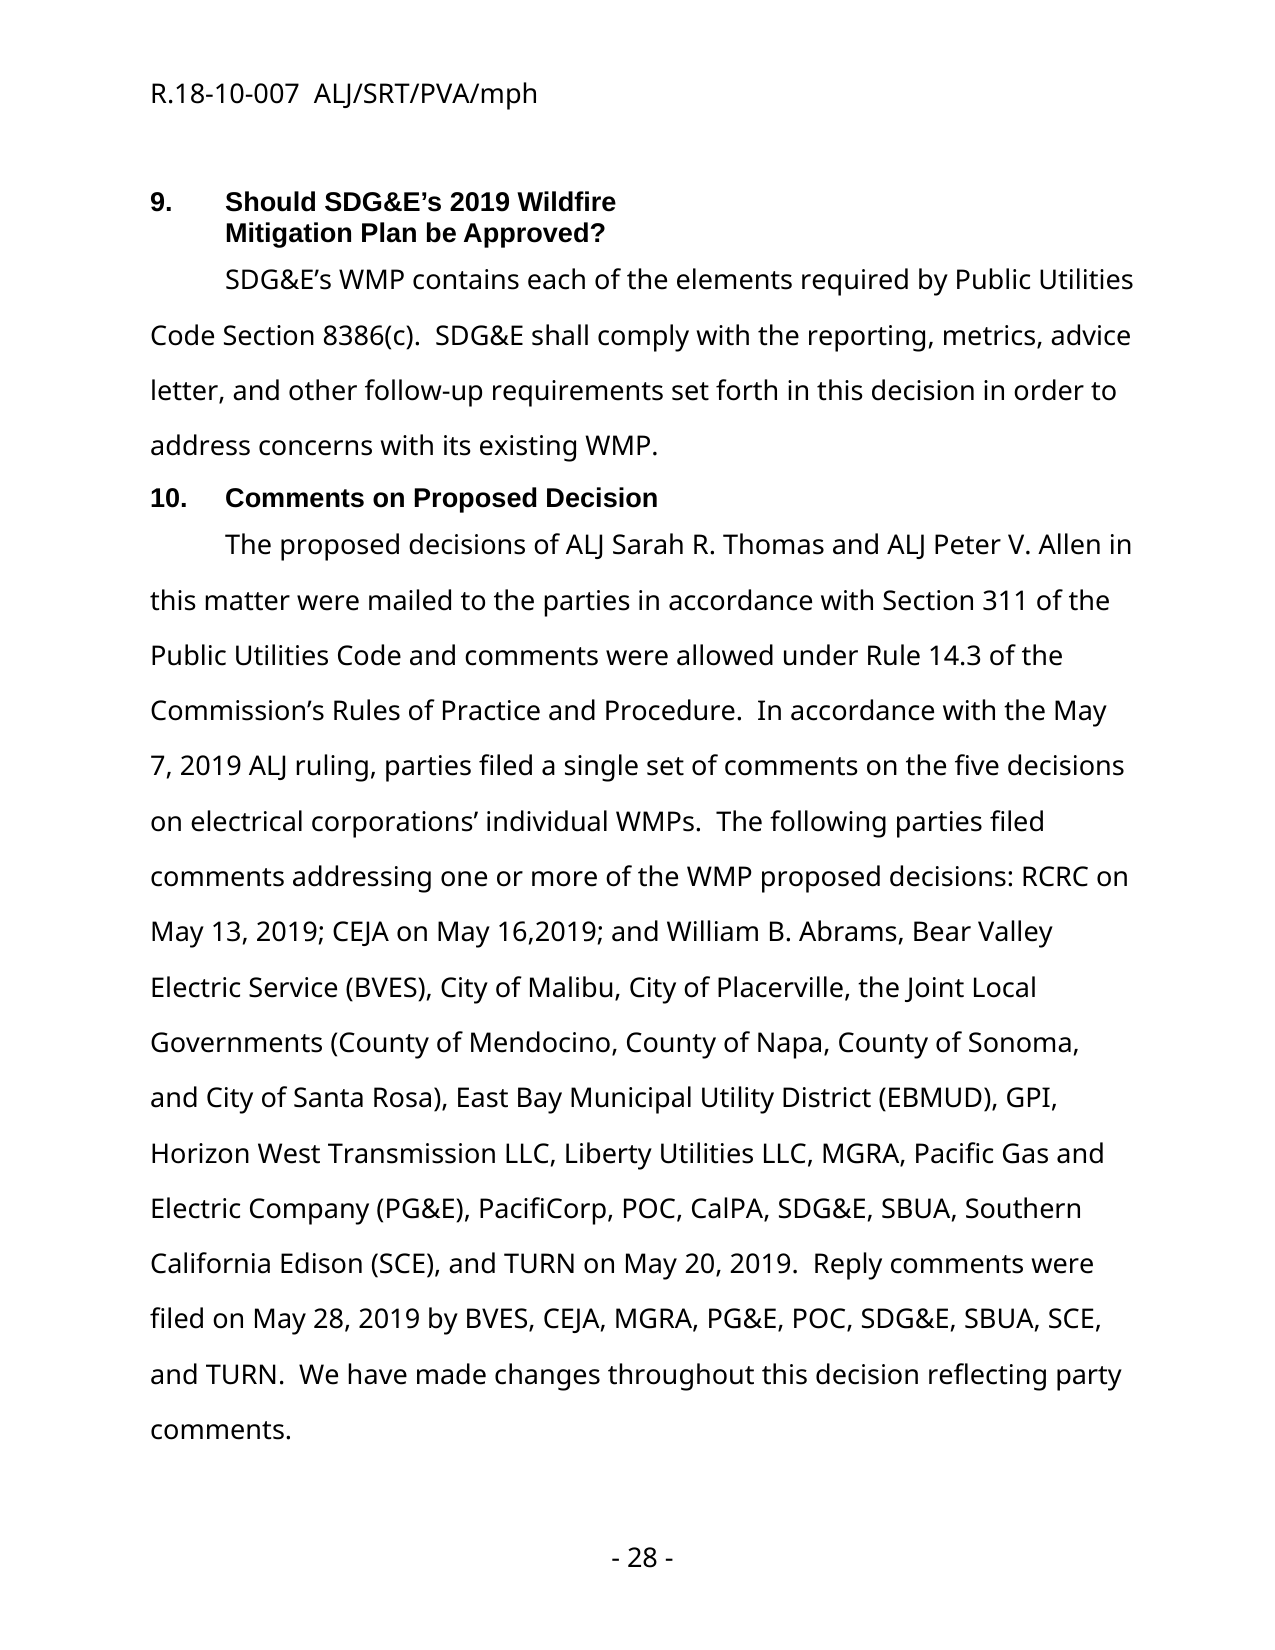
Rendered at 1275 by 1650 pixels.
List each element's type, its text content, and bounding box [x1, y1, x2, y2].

subtitle Comments on Proposed Decision [150, 482, 1134, 513]
subtitle Should SDG&E’s 2019 Wildfire Mitigation Plan be Approved? [150, 186, 1134, 248]
text SDG&E’s WMP contains each of the elements required by Public Utilities Code Section 8386(c). SDG&E shall comply with the reporting, metrics, advice letter, and other follow-up requirements set forth in this decision in order to address concerns with its existing WMP. [150, 261, 1134, 463]
text The proposed decisions of ALJ Sarah R. Thomas and ALJ Peter V. Allen in this matter were mailed to the parties in accordance with Section 311 of the Public Utilities Code and comments were allowed under Rule 14.3 of the Commission’s Rules of Practice and Procedure. In accordance with the May 7, 2019 ALJ ruling, parties filed a single set of comments on the five decisions on electrical corporations’ individual WMPs. The following parties filed comments addressing one or more of the WMP proposed decisions: RCRC on May 13, 2019; CEJA on May 16,2019; and William B. Abrams, Bear Valley Electric Service (BVES), City of Malibu, City of Placerville, the Joint Local Governments (County of Mendocino, County of Napa, County of Sonoma, and City of Santa Rosa), East Bay Municipal Utility District (EBMUD), GPI, Horizon West Transmission LLC, Liberty Utilities LLC, MGRA, Pacific Gas and Electric Company (PG&E), PacifiCorp, POC, CalPA, SDG&E, SBUA, Southern California Edison (SCE), and TURN on May 20, 2019. Reply comments were filed on May 28, 2019 by BVES, CEJA, MGRA, PG&E, POC, SDG&E, SBUA, SCE, and TURN. We have made changes throughout this decision reflecting party comments. [150, 526, 1134, 1447]
